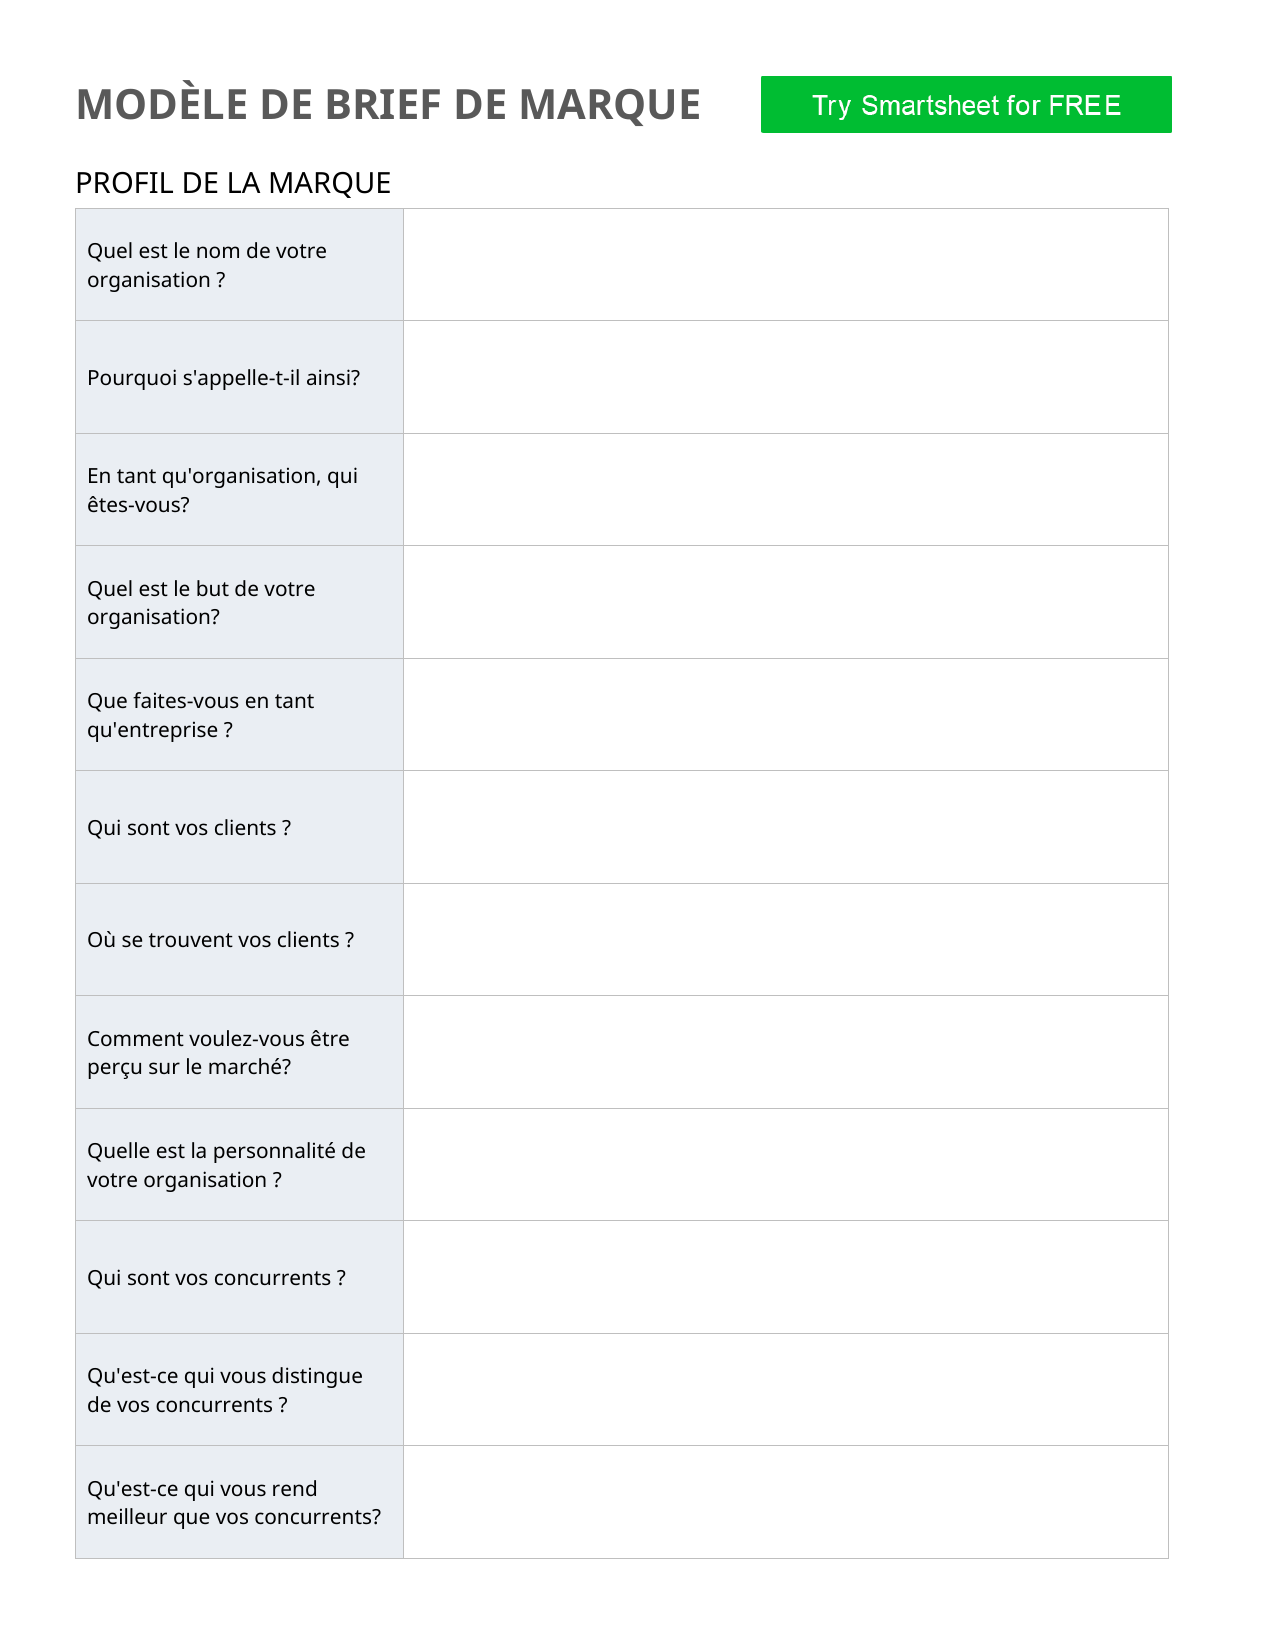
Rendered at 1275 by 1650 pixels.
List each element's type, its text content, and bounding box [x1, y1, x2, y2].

table_cell En tant qu'organisation, qui êtes-vous? [76, 434, 403, 545]
table_cell [404, 321, 1168, 433]
table_cell [404, 434, 1168, 545]
table_cell Comment voulez-vous être perçu sur le marché? [76, 996, 403, 1108]
table_header Quel est le nom de votre organisation ? [76, 209, 403, 320]
table_cell [404, 1221, 1168, 1333]
table_cell Que faites-vous en tant qu'entreprise ? [76, 659, 403, 770]
table_cell Quel est le but de votre organisation? [76, 546, 403, 658]
table_cell Qu'est-ce qui vous distingue de vos concurrents ? [76, 1334, 403, 1445]
table_cell Quelle est la personnalité de votre organisation ? [76, 1109, 403, 1220]
table_header [404, 209, 1168, 320]
table_cell Qui sont vos clients ? [76, 771, 403, 883]
text PROFIL DE LA MARQUE [75, 162, 1209, 202]
table_cell Qu'est-ce qui vous rend meilleur que vos concurrents? [76, 1446, 403, 1558]
table_cell [404, 1446, 1168, 1558]
table_cell [404, 1109, 1168, 1220]
text MODÈLE DE BRIEF DE MARQUE [75, 75, 1200, 132]
table_cell Qui sont vos concurrents ? [76, 1221, 403, 1333]
table_cell Où se trouvent vos clients ? [76, 884, 403, 995]
table_cell [404, 884, 1168, 995]
table_cell [404, 546, 1168, 658]
table_cell [404, 659, 1168, 770]
table_cell [404, 771, 1168, 883]
table_cell [404, 996, 1168, 1108]
table_cell Pourquoi s'appelle-t-il ainsi? [76, 321, 403, 433]
table_cell [404, 1334, 1168, 1445]
